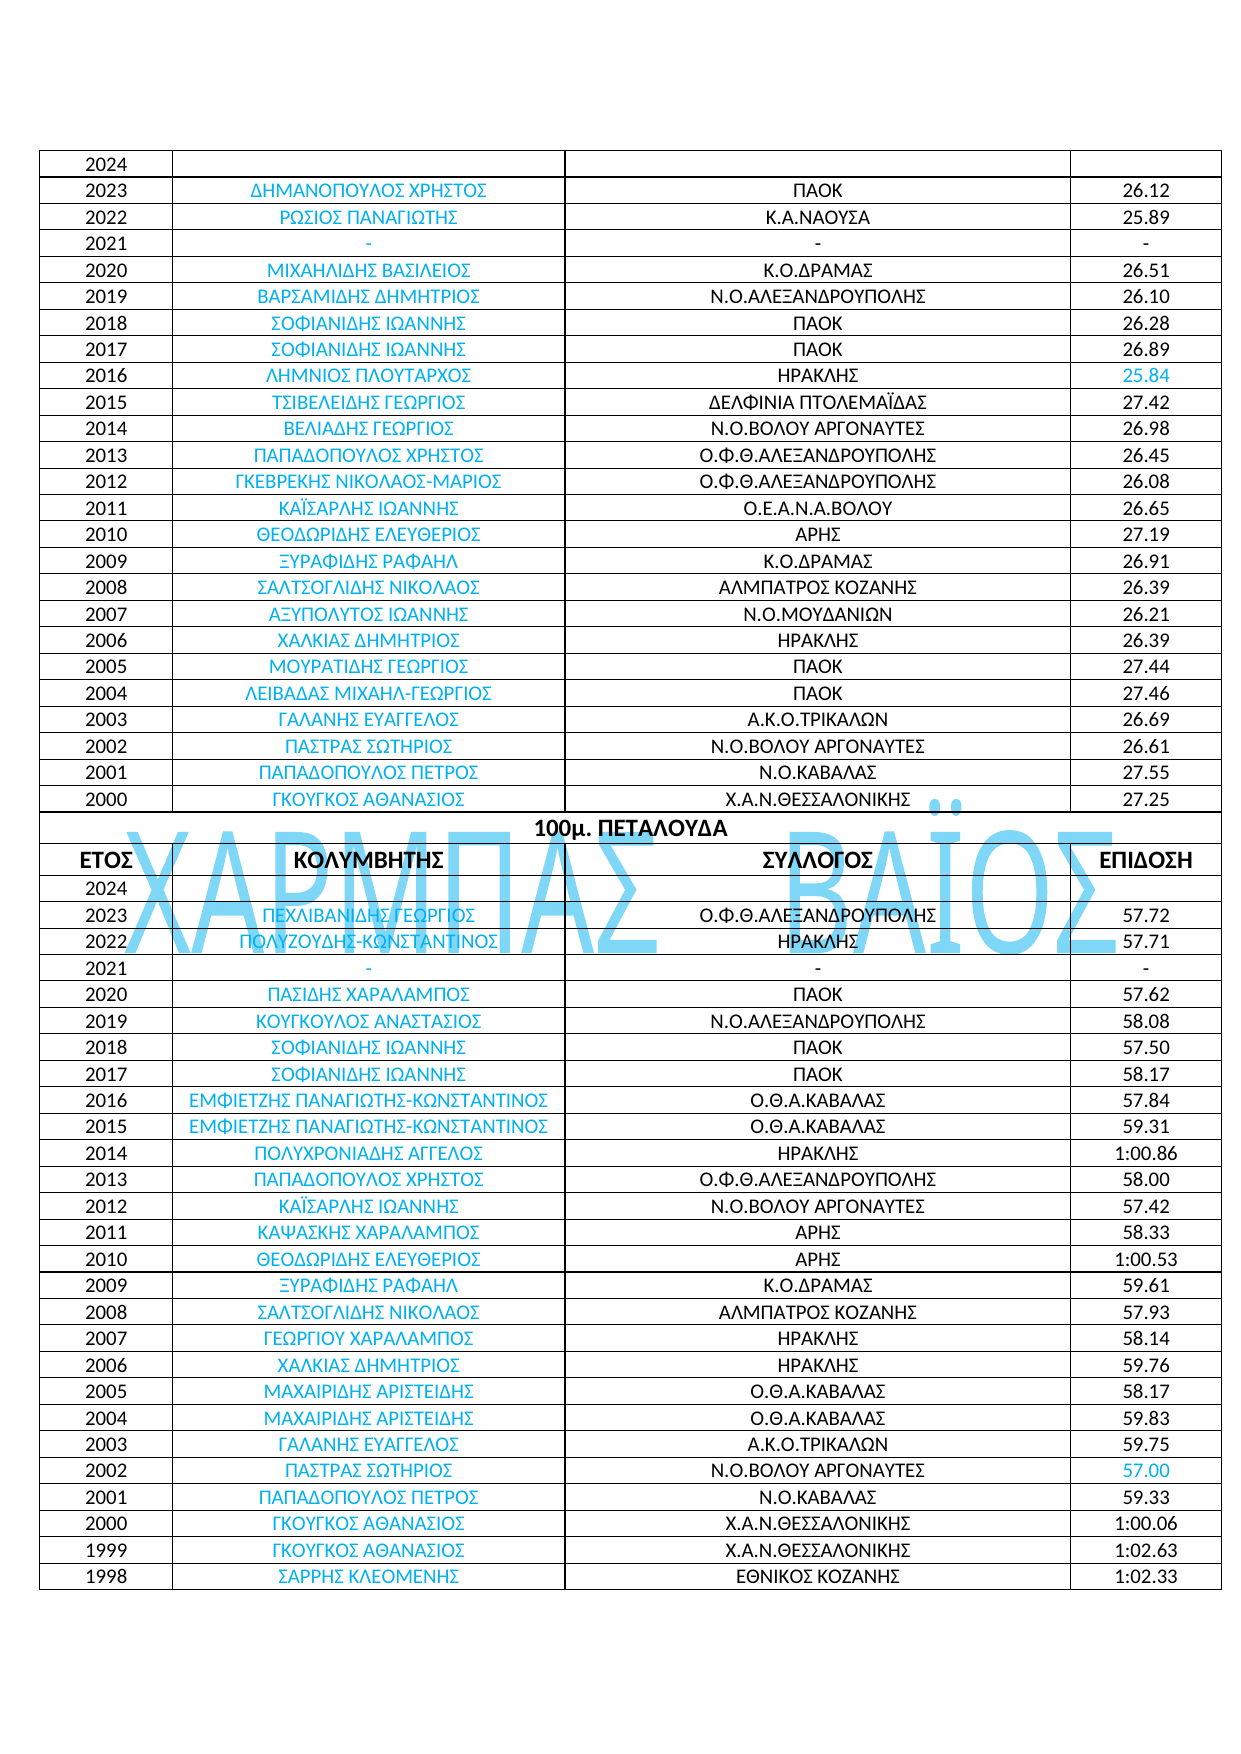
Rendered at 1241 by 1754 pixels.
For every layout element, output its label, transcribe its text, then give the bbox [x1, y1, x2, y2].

table_cell 2014 [40, 416, 172, 441]
table_cell ΠΑΟΚ [566, 680, 1070, 706]
table_cell ΓΚΟΥΓΚΟΣ ΑΘΑΝΑΣΙΟΣ [173, 786, 564, 811]
table_cell 2006 [40, 1352, 172, 1377]
table_cell ΠΟΛΥΖΟΥΔΗΣ-ΚΩΝΣΤΑΝΤΙΝΟΣ [173, 929, 564, 954]
table_cell ΞΥΡΑΦΙΔΗΣ ΡΑΦΑΗΛ [173, 548, 564, 573]
table_cell 57.00 [1071, 1458, 1221, 1483]
table_cell Α.Κ.Ο.ΤΡΙΚΑΛΩΝ [566, 1431, 1070, 1457]
table_cell 2013 [40, 1167, 172, 1192]
table_cell 2022 [40, 929, 172, 954]
table_cell Ο.Θ.Α.ΚΑΒΑΛΑΣ [566, 1405, 1070, 1430]
table_cell ΑΞΥΠΟΛΥΤΟΣ ΙΩΑΝΝΗΣ [173, 601, 564, 626]
table_cell 2011 [40, 1220, 172, 1245]
table_cell ΓΕΩΡΓΙΟΥ ΧΑΡΑΛΑΜΠΟΣ [173, 1325, 564, 1351]
table_cell ΠΑΟΚ [566, 981, 1070, 1007]
table_cell Ν.Ο.ΒΟΛΟΥ ΑΡΓΟΝΑΥΤΕΣ [566, 1458, 1070, 1483]
table_cell 26.91 [1071, 548, 1221, 573]
table_cell Ν.Ο.ΑΛΕΞΑΝΔΡΟΥΠΟΛΗΣ [566, 283, 1070, 309]
table_cell Χ.Α.Ν.ΘΕΣΣΑΛΟΝΙΚΗΣ [566, 1537, 1070, 1562]
table_cell 26.65 [1071, 495, 1221, 520]
table_cell 2011 [40, 495, 172, 520]
table_cell ΗΡΑΚΛΗΣ [566, 1325, 1070, 1351]
table_cell 2006 [40, 627, 172, 653]
table_cell - [1071, 230, 1221, 256]
table_cell 2009 [40, 1273, 172, 1298]
table_cell ΓΚΕΒΡΕΚΗΣ ΝΙΚΟΛΑΟΣ-ΜΑΡΙΟΣ [173, 469, 564, 494]
table_cell 57.62 [1071, 981, 1221, 1007]
table_cell 2003 [40, 1431, 172, 1457]
table_cell ΠΑΟΚ [566, 310, 1070, 335]
table_cell ΑΡΗΣ [566, 521, 1070, 547]
table_cell 2007 [40, 601, 172, 626]
table_cell Κ.Ο.ΔΡΑΜΑΣ [566, 548, 1070, 573]
table_cell 2010 [40, 1246, 172, 1271]
table_cell ΣΑΡΡΗΣ ΚΛΕΟΜΕΝΗΣ [173, 1564, 564, 1589]
table_cell 59.61 [1071, 1273, 1221, 1298]
table_cell 59.76 [1071, 1352, 1221, 1377]
table_cell 2015 [40, 389, 172, 414]
table_cell ΕΠΙΔΟΣΗ [1071, 844, 1221, 874]
table_cell ΧΑΛΚΙΑΣ ΔΗΜΗΤΡΙΟΣ [173, 1352, 564, 1377]
table_cell ΓΚΟΥΓΚΟΣ ΑΘΑΝΑΣΙΟΣ [173, 1511, 564, 1536]
table_cell 1:00.86 [1071, 1140, 1221, 1166]
table_cell 100μ. ΠΕΤΑΛΟΥΔΑ [40, 813, 1221, 843]
table_cell ΠΑΣΙΔΗΣ ΧΑΡΑΛΑΜΠΟΣ [173, 981, 564, 1007]
table_cell 26.69 [1071, 707, 1221, 732]
table_cell ΔΕΛΦΙΝΙΑ ΠΤΟΛΕΜΑΪΔΑΣ [566, 389, 1070, 414]
table_cell Χ.Α.Ν.ΘΕΣΣΑΛΟΝΙΚΗΣ [566, 786, 1070, 811]
table_cell Α.Κ.Ο.ΤΡΙΚΑΛΩΝ [566, 707, 1070, 732]
table_cell ΠΕΧΛΙΒΑΝΙΔΗΣ ΓΕΩΡΓΙΟΣ [173, 902, 564, 927]
table_cell 2005 [40, 1378, 172, 1404]
table_cell ΑΛΜΠΑΤΡΟΣ ΚΟΖΑΝΗΣ [566, 574, 1070, 600]
table_cell 26.61 [1071, 733, 1221, 758]
table_cell 58.17 [1071, 1378, 1221, 1404]
table_cell 27.19 [1071, 521, 1221, 547]
table_cell 26.89 [1071, 336, 1221, 362]
table_cell ΓΚΟΥΓΚΟΣ ΑΘΑΝΑΣΙΟΣ [173, 1537, 564, 1562]
table_cell 1:02.63 [1071, 1537, 1221, 1562]
table_cell 59.33 [1071, 1484, 1221, 1509]
table_cell 58.33 [1071, 1220, 1221, 1245]
table_cell ΣΟΦΙΑΝΙΔΗΣ ΙΩΑΝΝΗΣ [173, 336, 564, 362]
table_cell Ν.Ο.ΚΑΒΑΛΑΣ [566, 760, 1070, 785]
table_cell 59.31 [1071, 1114, 1221, 1139]
table_cell 57.42 [1071, 1193, 1221, 1218]
table_cell Ν.Ο.ΚΑΒΑΛΑΣ [566, 1484, 1070, 1509]
table_cell ΕΜΦΙΕΤΖΗΣ ΠΑΝΑΓΙΩΤΗΣ-ΚΩΝΣΤΑΝΤΙΝΟΣ [173, 1087, 564, 1113]
table_cell 25.89 [1071, 204, 1221, 229]
table_cell 1:00.53 [1071, 1246, 1221, 1271]
table_cell ΚΟΛΥΜΒΗΤΗΣ [173, 844, 564, 874]
table_cell 26.21 [1071, 601, 1221, 626]
table_cell 57.72 [1071, 902, 1221, 927]
table_cell 2008 [40, 1299, 172, 1324]
table_cell Κ.Ο.ΔΡΑΜΑΣ [566, 1273, 1070, 1298]
table_cell 2021 [40, 230, 172, 256]
table_cell ΜΟΥΡΑΤΙΔΗΣ ΓΕΩΡΓΙΟΣ [173, 654, 564, 679]
table_cell 2013 [40, 442, 172, 467]
table_cell 2018 [40, 1034, 172, 1060]
table_cell 1998 [40, 1564, 172, 1589]
table_cell ΒΕΛΙΑΔΗΣ ΓΕΩΡΓΙΟΣ [173, 416, 564, 441]
table_cell 27.25 [1071, 786, 1221, 811]
table_cell ΞΥΡΑΦΙΔΗΣ ΡΑΦΑΗΛ [173, 1273, 564, 1298]
table_cell [1071, 876, 1221, 901]
table_cell Ο.Θ.Α.ΚΑΒΑΛΑΣ [566, 1114, 1070, 1139]
table_cell 2012 [40, 469, 172, 494]
table_cell 25.84 [1071, 363, 1221, 388]
table_cell 59.75 [1071, 1431, 1221, 1457]
table_cell 1:02.33 [1071, 1564, 1221, 1589]
table_cell 58.17 [1071, 1061, 1221, 1086]
table_cell 58.00 [1071, 1167, 1221, 1192]
table_cell 2012 [40, 1193, 172, 1218]
table_cell ΡΩΣΙΟΣ ΠΑΝΑΓΙΩΤΗΣ [173, 204, 564, 229]
table_cell 2015 [40, 1114, 172, 1139]
table_cell Ο.Θ.Α.ΚΑΒΑΛΑΣ [566, 1378, 1070, 1404]
table_cell 26.51 [1071, 257, 1221, 282]
table_cell 58.08 [1071, 1008, 1221, 1033]
table_cell 26.28 [1071, 310, 1221, 335]
table_cell 2005 [40, 654, 172, 679]
table_cell 27.42 [1071, 389, 1221, 414]
table_cell 2024 [40, 151, 172, 176]
table_cell - [173, 955, 564, 980]
table_cell ΣΟΦΙΑΝΙΔΗΣ ΙΩΑΝΝΗΣ [173, 1034, 564, 1060]
table_cell 2007 [40, 1325, 172, 1351]
table_cell ΕΤΟΣ [40, 844, 172, 874]
table_cell ΘΕΟΔΩΡΙΔΗΣ ΕΛΕΥΘΕΡΙΟΣ [173, 1246, 564, 1271]
table_cell Ν.Ο.ΒΟΛΟΥ ΑΡΓΟΝΑΥΤΕΣ [566, 416, 1070, 441]
table_cell 2017 [40, 1061, 172, 1086]
table_cell Ν.Ο.ΜΟΥΔΑΝΙΩΝ [566, 601, 1070, 626]
table_cell Ν.Ο.ΑΛΕΞΑΝΔΡΟΥΠΟΛΗΣ [566, 1008, 1070, 1033]
table_cell ΠΑΠΑΔΟΠΟΥΛΟΣ ΠΕΤΡΟΣ [173, 760, 564, 785]
table_cell 2016 [40, 1087, 172, 1113]
table_cell 2000 [40, 786, 172, 811]
table_cell Ο.Ε.Α.Ν.Α.ΒΟΛΟΥ [566, 495, 1070, 520]
table_cell 2009 [40, 548, 172, 573]
table_cell [173, 876, 564, 901]
table_cell ΣΟΦΙΑΝΙΔΗΣ ΙΩΑΝΝΗΣ [173, 1061, 564, 1086]
table_cell ΗΡΑΚΛΗΣ [566, 929, 1070, 954]
table_cell 26.98 [1071, 416, 1221, 441]
table_cell ΑΡΗΣ [566, 1220, 1070, 1245]
table_cell ΤΣΙΒΕΛΕΙΔΗΣ ΓΕΩΡΓΙΟΣ [173, 389, 564, 414]
table_cell 2002 [40, 1458, 172, 1483]
table_cell Ο.Θ.Α.ΚΑΒΑΛΑΣ [566, 1087, 1070, 1113]
table_cell ΠΑΟΚ [566, 178, 1070, 203]
table_cell 2020 [40, 257, 172, 282]
table_cell ΗΡΑΚΛΗΣ [566, 1352, 1070, 1377]
table_cell ΓΑΛΑΝΗΣ ΕΥΑΓΓΕΛΟΣ [173, 707, 564, 732]
table_cell 2000 [40, 1511, 172, 1536]
table_cell 26.39 [1071, 574, 1221, 600]
table_cell - [173, 230, 564, 256]
table_cell Ο.Φ.Θ.ΑΛΕΞΑΝΔΡΟΥΠΟΛΗΣ [566, 902, 1070, 927]
table_cell 57.50 [1071, 1034, 1221, 1060]
table_cell ΠΑΣΤΡΑΣ ΣΩΤΗΡΙΟΣ [173, 1458, 564, 1483]
table_cell 2023 [40, 902, 172, 927]
table_cell 2010 [40, 521, 172, 547]
table_cell 2019 [40, 283, 172, 309]
table_cell 27.44 [1071, 654, 1221, 679]
table_cell 26.08 [1071, 469, 1221, 494]
table_cell 1:00.06 [1071, 1511, 1221, 1536]
table_cell 59.83 [1071, 1405, 1221, 1430]
table_cell 2018 [40, 310, 172, 335]
table_cell ΒΑΡΣΑΜΙΔΗΣ ΔΗΜΗΤΡΙΟΣ [173, 283, 564, 309]
table_cell 2003 [40, 707, 172, 732]
table_cell ΜΑΧΑΙΡΙΔΗΣ ΑΡΙΣΤΕΙΔΗΣ [173, 1405, 564, 1430]
table_cell Κ.Ο.ΔΡΑΜΑΣ [566, 257, 1070, 282]
table_cell ΠΑΟΚ [566, 1061, 1070, 1086]
table_cell 26.45 [1071, 442, 1221, 467]
table_cell 2016 [40, 363, 172, 388]
table_cell ΚΑΨΑΣΚΗΣ ΧΑΡΑΛΑΜΠΟΣ [173, 1220, 564, 1245]
table_cell 57.84 [1071, 1087, 1221, 1113]
table_cell 2008 [40, 574, 172, 600]
table_cell [566, 151, 1070, 176]
table_cell Ο.Φ.Θ.ΑΛΕΞΑΝΔΡΟΥΠΟΛΗΣ [566, 469, 1070, 494]
table_cell ΑΛΜΠΑΤΡΟΣ ΚΟΖΑΝΗΣ [566, 1299, 1070, 1324]
table_cell 2001 [40, 760, 172, 785]
table_cell [1071, 151, 1221, 176]
table_cell ΘΕΟΔΩΡΙΔΗΣ ΕΛΕΥΘΕΡΙΟΣ [173, 521, 564, 547]
table_cell Ο.Φ.Θ.ΑΛΕΞΑΝΔΡΟΥΠΟΛΗΣ [566, 1167, 1070, 1192]
table_cell 2022 [40, 204, 172, 229]
table_cell 27.55 [1071, 760, 1221, 785]
table_cell 58.14 [1071, 1325, 1221, 1351]
table_cell ΕΘΝΙΚΟΣ ΚΟΖΑΝΗΣ [566, 1564, 1070, 1589]
table_cell ΣΑΛΤΣΟΓΛΙΔΗΣ ΝΙΚΟΛΑΟΣ [173, 1299, 564, 1324]
table_cell ΜΑΧΑΙΡΙΔΗΣ ΑΡΙΣΤΕΙΔΗΣ [173, 1378, 564, 1404]
table_cell Ο.Φ.Θ.ΑΛΕΞΑΝΔΡΟΥΠΟΛΗΣ [566, 442, 1070, 467]
table_cell [566, 876, 1070, 901]
table_cell - [566, 230, 1070, 256]
table_cell ΠΑΟΚ [566, 336, 1070, 362]
table_cell ΑΡΗΣ [566, 1246, 1070, 1271]
table_cell 2021 [40, 955, 172, 980]
table_cell ΔΗΜΑΝΟΠΟΥΛΟΣ ΧΡΗΣΤΟΣ [173, 178, 564, 203]
table_cell ΓΑΛΑΝΗΣ ΕΥΑΓΓΕΛΟΣ [173, 1431, 564, 1457]
table_cell 2024 [40, 876, 172, 901]
table_cell ΠΑΠΑΔΟΠΟΥΛΟΣ ΧΡΗΣΤΟΣ [173, 1167, 564, 1192]
table_cell ΣΑΛΤΣΟΓΛΙΔΗΣ ΝΙΚΟΛΑΟΣ [173, 574, 564, 600]
table_cell 2001 [40, 1484, 172, 1509]
table_cell 2023 [40, 178, 172, 203]
table_cell ΚΑΪΣΑΡΛΗΣ ΙΩΑΝΝΗΣ [173, 495, 564, 520]
table_cell ΧΑΛΚΙΑΣ ΔΗΜΗΤΡΙΟΣ [173, 627, 564, 653]
table_cell 57.93 [1071, 1299, 1221, 1324]
table_cell Ν.Ο.ΒΟΛΟΥ ΑΡΓΟΝΑΥΤΕΣ [566, 733, 1070, 758]
table_cell ΣΟΦΙΑΝΙΔΗΣ ΙΩΑΝΝΗΣ [173, 310, 564, 335]
table_cell 26.39 [1071, 627, 1221, 653]
table_cell Κ.Α.ΝΑΟΥΣΑ [566, 204, 1070, 229]
table_cell ΜΙΧΑΗΛΙΔΗΣ ΒΑΣΙΛΕΙΟΣ [173, 257, 564, 282]
table_cell Ν.Ο.ΒΟΛΟΥ ΑΡΓΟΝΑΥΤΕΣ [566, 1193, 1070, 1218]
table_cell 57.71 [1071, 929, 1221, 954]
table_cell ΠΑΟΚ [566, 654, 1070, 679]
table_cell 26.12 [1071, 178, 1221, 203]
table_cell - [1071, 955, 1221, 980]
table_cell 26.10 [1071, 283, 1221, 309]
table_cell ΗΡΑΚΛΗΣ [566, 1140, 1070, 1166]
table_cell ΣΥΛΛΟΓΟΣ [566, 844, 1070, 874]
table_cell ΠΑΣΤΡΑΣ ΣΩΤΗΡΙΟΣ [173, 733, 564, 758]
table_cell ΠΟΛΥΧΡΟΝΙΑΔΗΣ ΑΓΓΕΛΟΣ [173, 1140, 564, 1166]
table_cell 2004 [40, 680, 172, 706]
table_cell 2004 [40, 1405, 172, 1430]
table_cell 27.46 [1071, 680, 1221, 706]
table_cell ΛΗΜΝΙΟΣ ΠΛΟΥΤΑΡΧΟΣ [173, 363, 564, 388]
table_cell Χ.Α.Ν.ΘΕΣΣΑΛΟΝΙΚΗΣ [566, 1511, 1070, 1536]
table_cell 2020 [40, 981, 172, 1007]
table_cell ΠΑΠΑΔΟΠΟΥΛΟΣ ΠΕΤΡΟΣ [173, 1484, 564, 1509]
table_cell 2002 [40, 733, 172, 758]
table_cell [173, 151, 564, 176]
table_cell ΛΕΙΒΑΔΑΣ ΜΙΧΑΗΛ-ΓΕΩΡΓΙΟΣ [173, 680, 564, 706]
table_cell ΚΑΪΣΑΡΛΗΣ ΙΩΑΝΝΗΣ [173, 1193, 564, 1218]
table_cell ΚΟΥΓΚΟΥΛΟΣ ΑΝΑΣΤΑΣΙΟΣ [173, 1008, 564, 1033]
table_cell 2019 [40, 1008, 172, 1033]
table_cell ΠΑΠΑΔΟΠΟΥΛΟΣ ΧΡΗΣΤΟΣ [173, 442, 564, 467]
table_cell 2014 [40, 1140, 172, 1166]
table_cell ΕΜΦΙΕΤΖΗΣ ΠΑΝΑΓΙΩΤΗΣ-ΚΩΝΣΤΑΝΤΙΝΟΣ [173, 1114, 564, 1139]
table_cell ΗΡΑΚΛΗΣ [566, 627, 1070, 653]
table_cell 1999 [40, 1537, 172, 1562]
table_cell - [566, 955, 1070, 980]
table_cell ΗΡΑΚΛΗΣ [566, 363, 1070, 388]
table_cell 2017 [40, 336, 172, 362]
table_cell ΠΑΟΚ [566, 1034, 1070, 1060]
